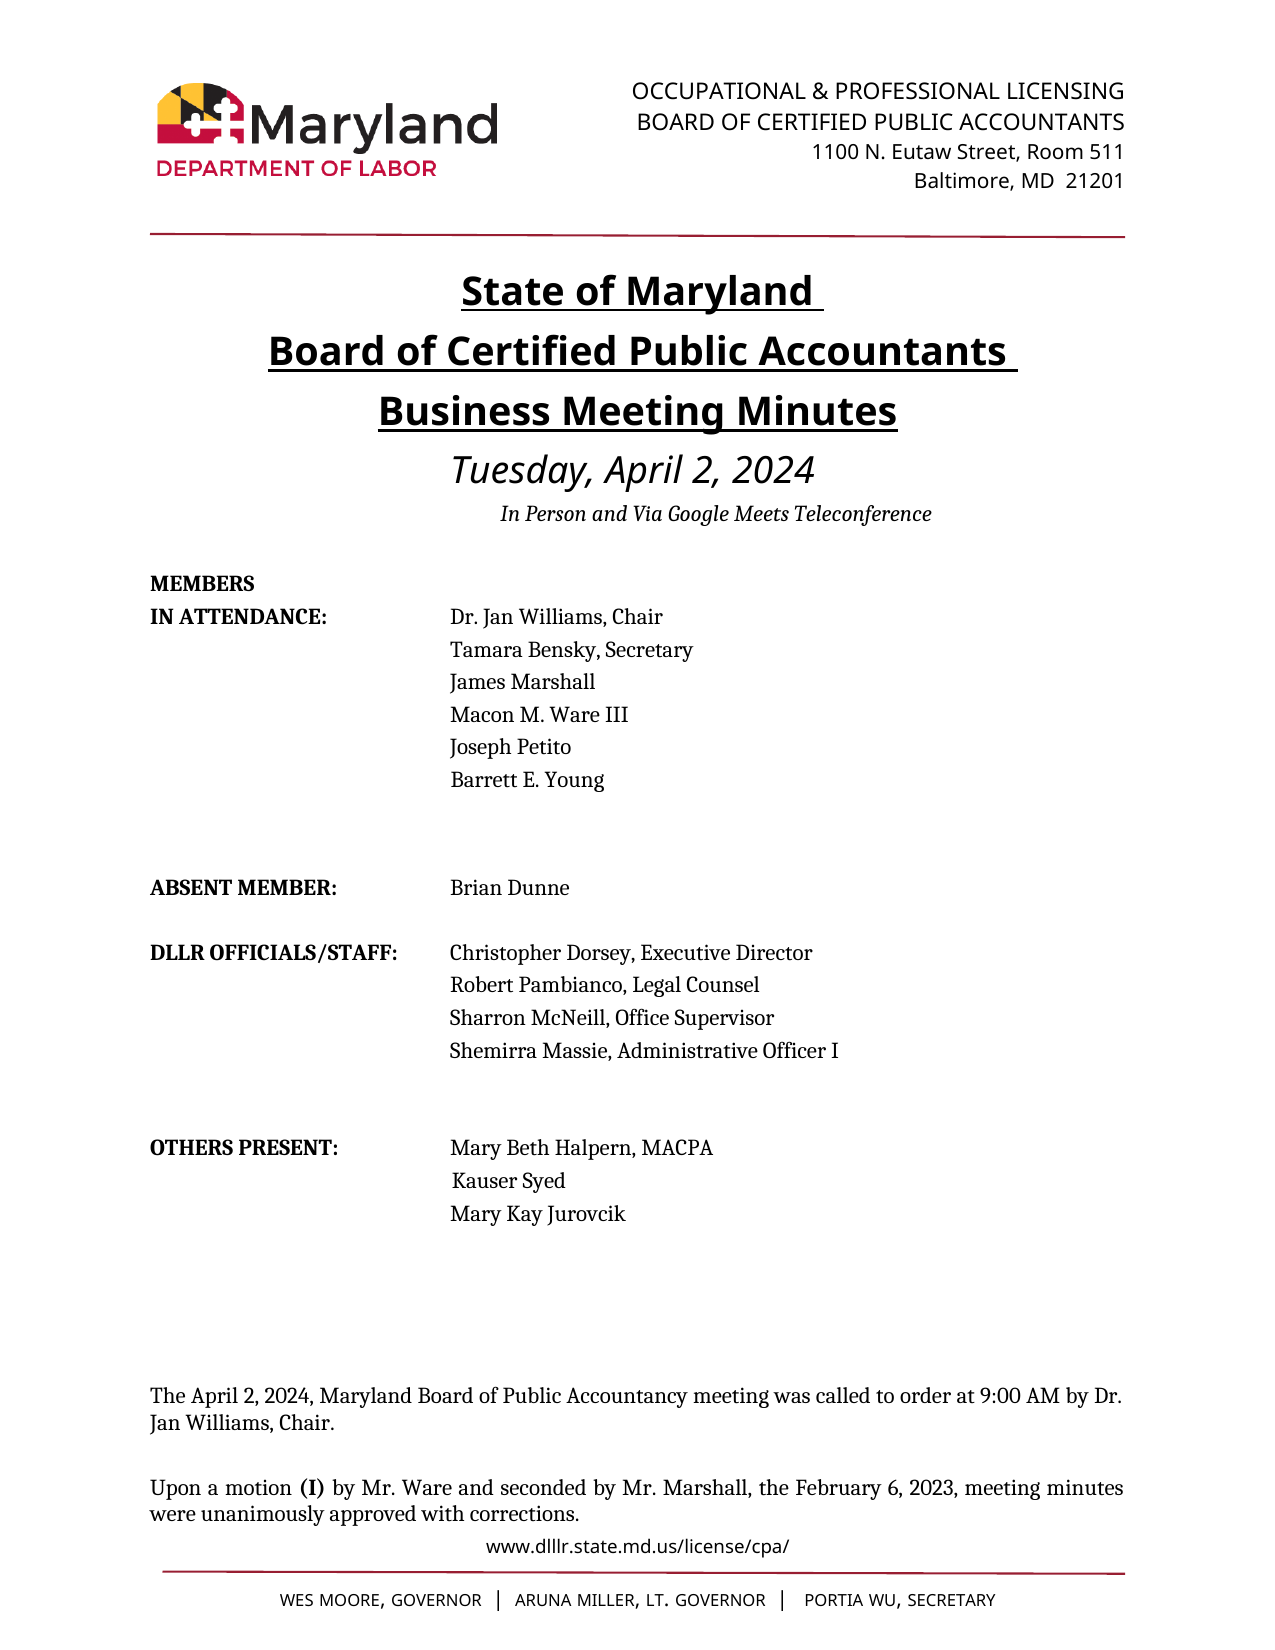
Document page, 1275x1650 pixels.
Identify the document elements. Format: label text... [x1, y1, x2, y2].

text Upon a motion (I) by Mr. Ware and seconded by Mr. Marshall, the February 6, 2023, meeting minutes were unanimously approved with corrections. [150, 1474, 1125, 1527]
text The April 2, 2024, Maryland Board of Public Accountancy meeting was called to order at 9:00 AM by Dr. Jan Williams, Chair. [150, 1383, 1125, 1436]
text DLLR OFFICIALS/STAFF: Christopher Dorsey, Executive Director [150, 939, 1125, 966]
picture [150, 76, 504, 183]
text ABSENT MEMBER: Brian Dunne [150, 874, 1125, 901]
text Robert Pambianco, Legal Counsel [150, 972, 1125, 998]
text Sharron McNeill, Office Supervisor [150, 1005, 1125, 1031]
text Tamara Bensky, Secretary [375, 636, 1125, 663]
text Shemirra Massie, Administrative Officer I [375, 1037, 1125, 1064]
title Business Meeting Minutes [150, 383, 1125, 437]
text IN ATTENDANCE: Dr. Jan Williams, Chair [150, 604, 1125, 630]
text Kauser Syed [150, 1168, 1125, 1194]
text OTHERS PRESENT: Mary Beth Halpern, MACPA [150, 1135, 1125, 1162]
text MEMBERS [150, 571, 1125, 597]
text Mary Kay Jurovcik [150, 1200, 1125, 1227]
text Macon M. Ware III [150, 702, 1125, 728]
subtitle Tuesday, April 2, 2024 [375, 444, 1125, 495]
text Barrett E. Young [150, 767, 1125, 793]
title State of Maryland [150, 263, 1125, 317]
title Board of Certified Public Accountants [150, 323, 1125, 377]
text James Marshall [150, 669, 1125, 695]
text In Person and Via Google Meets Teleconference [450, 501, 1125, 527]
text Joseph Petito [150, 734, 1125, 761]
